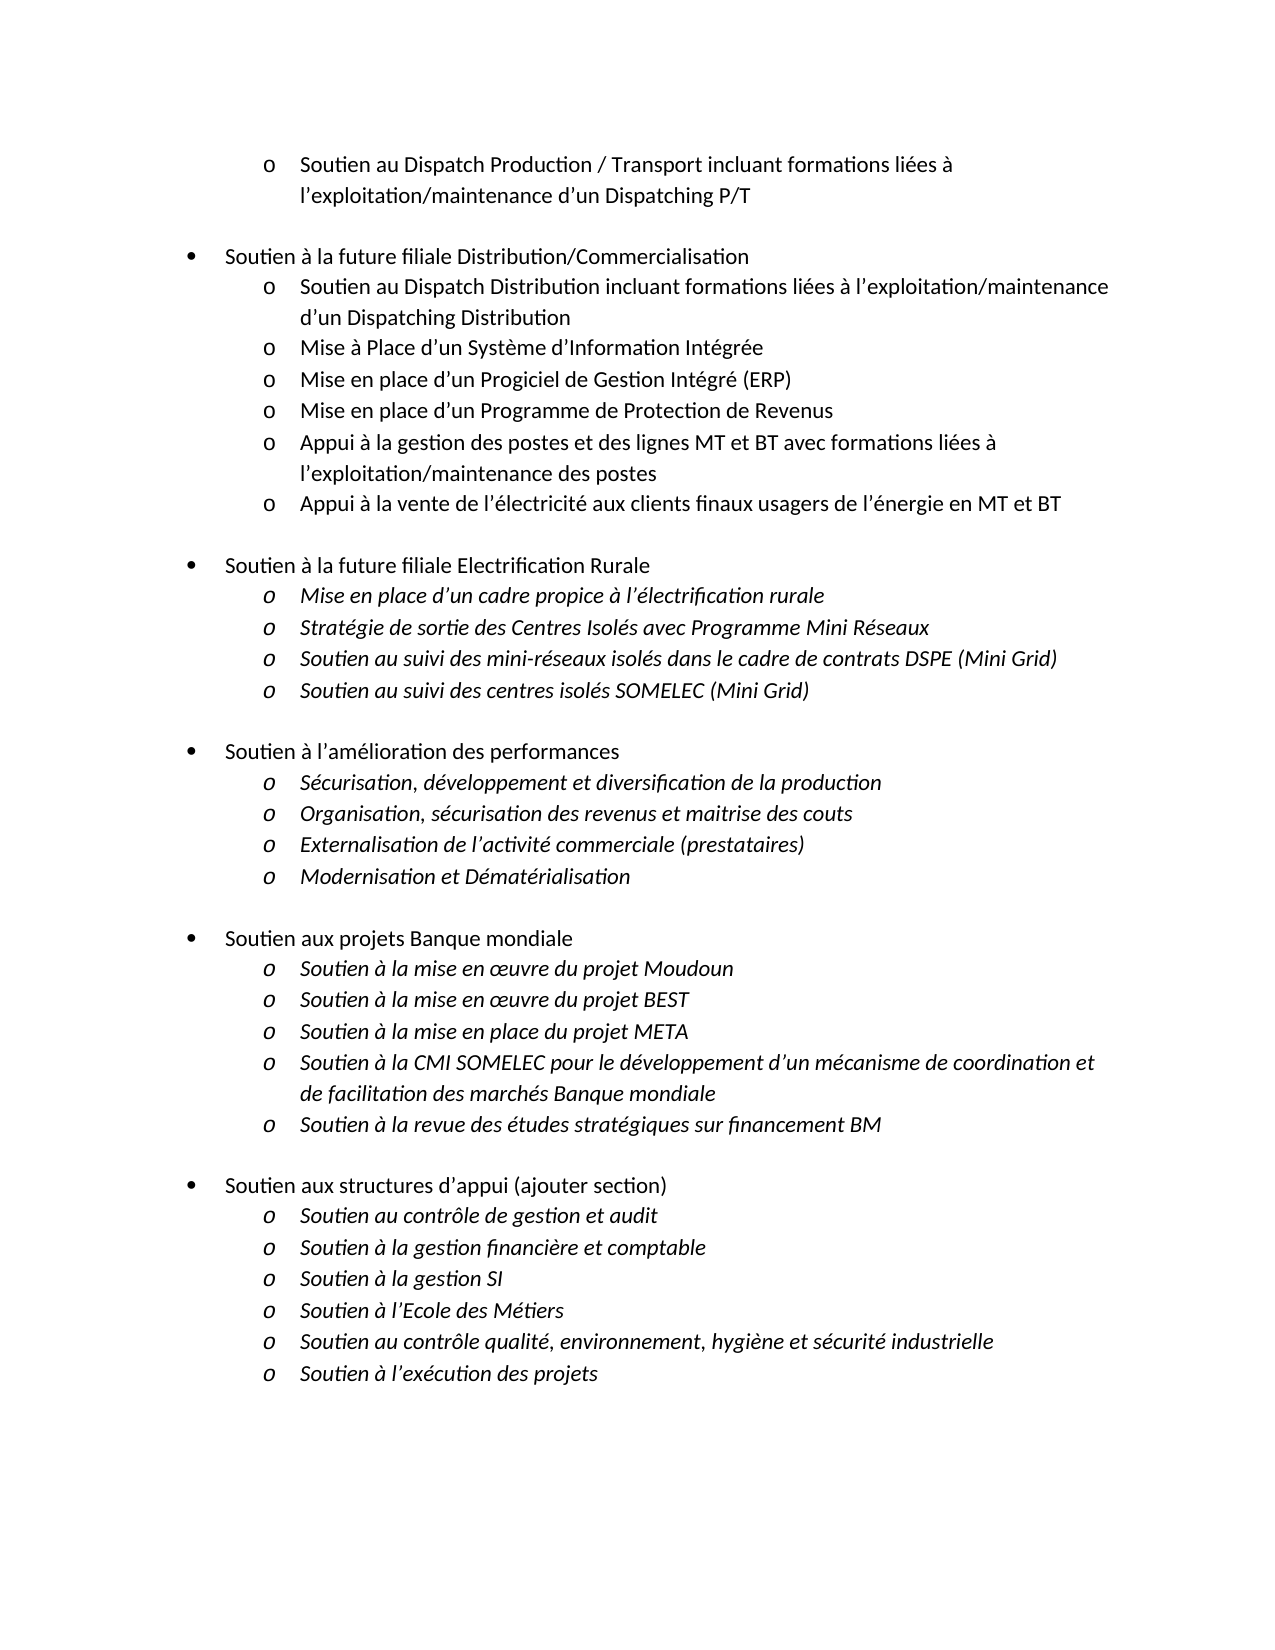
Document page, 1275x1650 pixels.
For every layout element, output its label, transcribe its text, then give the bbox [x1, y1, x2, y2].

list Soutien à la future filiale Distribution/Commercialisation [187, 242, 1125, 270]
list Soutien à la mise en place du projet META [262, 1017, 1125, 1046]
list Soutien à la revue des études stratégiques sur financement BM [262, 1110, 1125, 1139]
list Soutien à l’amélioration des performances [187, 737, 1125, 765]
list Modernisation et Dématérialisation [262, 862, 1125, 891]
list Externalisation de l’activité commerciale (prestataires) [262, 831, 1125, 860]
list Mise en place d’un cadre propice à l’électrification rurale [262, 581, 1125, 611]
list Soutien aux projets Banque mondiale [187, 924, 1125, 952]
list Sécurisation, développement et diversification de la production [262, 768, 1125, 797]
list Soutien au Dispatch Production / Transport incluant formations liées à l’exploitation/maintenance d’un Dispatching P/T [262, 150, 1125, 209]
list Appui à la gestion des postes et des lignes MT et BT avec formations liées à l’exploitation/maintenance des postes [262, 428, 1125, 487]
list Appui à la vente de l’électricité aux clients finaux usagers de l’énergie en MT et BT [262, 489, 1125, 519]
list Soutien à la future filiale Electrification Rurale [187, 551, 1125, 579]
list Soutien à l’Ecole des Métiers [262, 1296, 1125, 1325]
list Stratégie de sortie des Centres Isolés avec Programme Mini Réseaux [262, 613, 1125, 642]
list Organisation, sécurisation des revenus et maitrise des couts [262, 799, 1125, 828]
list Soutien à la mise en œuvre du projet BEST [262, 985, 1125, 1014]
list Soutien à la gestion SI [262, 1264, 1125, 1294]
list Soutien à l’exécution des projets [262, 1359, 1125, 1388]
list Soutien au suivi des mini-réseaux isolés dans le cadre de contrats DSPE (Mini Grid) [262, 644, 1125, 673]
list Soutien à la CMI SOMELEC pour le développement d’un mécanisme de coordination et de facilitation des marchés Banque mondiale [262, 1048, 1125, 1108]
list Soutien à la gestion financière et comptable [262, 1233, 1125, 1262]
list Soutien au suivi des centres isolés SOMELEC (Mini Grid) [262, 676, 1125, 705]
list Mise en place d’un Programme de Protection de Revenus [262, 396, 1125, 426]
list Soutien au Dispatch Distribution incluant formations liées à l’exploitation/maintenance d’un Dispatching Distribution [262, 272, 1125, 331]
list Soutien aux structures d’appui (ajouter section) [187, 1171, 1125, 1199]
list Mise à Place d’un Système d’Information Intégrée [262, 333, 1125, 363]
list Soutien à la mise en œuvre du projet Moudoun [262, 954, 1125, 983]
list Soutien au contrôle de gestion et audit [262, 1202, 1125, 1231]
list Mise en place d’un Progiciel de Gestion Intégré (ERP) [262, 365, 1125, 394]
list Soutien au contrôle qualité, environnement, hygiène et sécurité industrielle [262, 1327, 1125, 1357]
